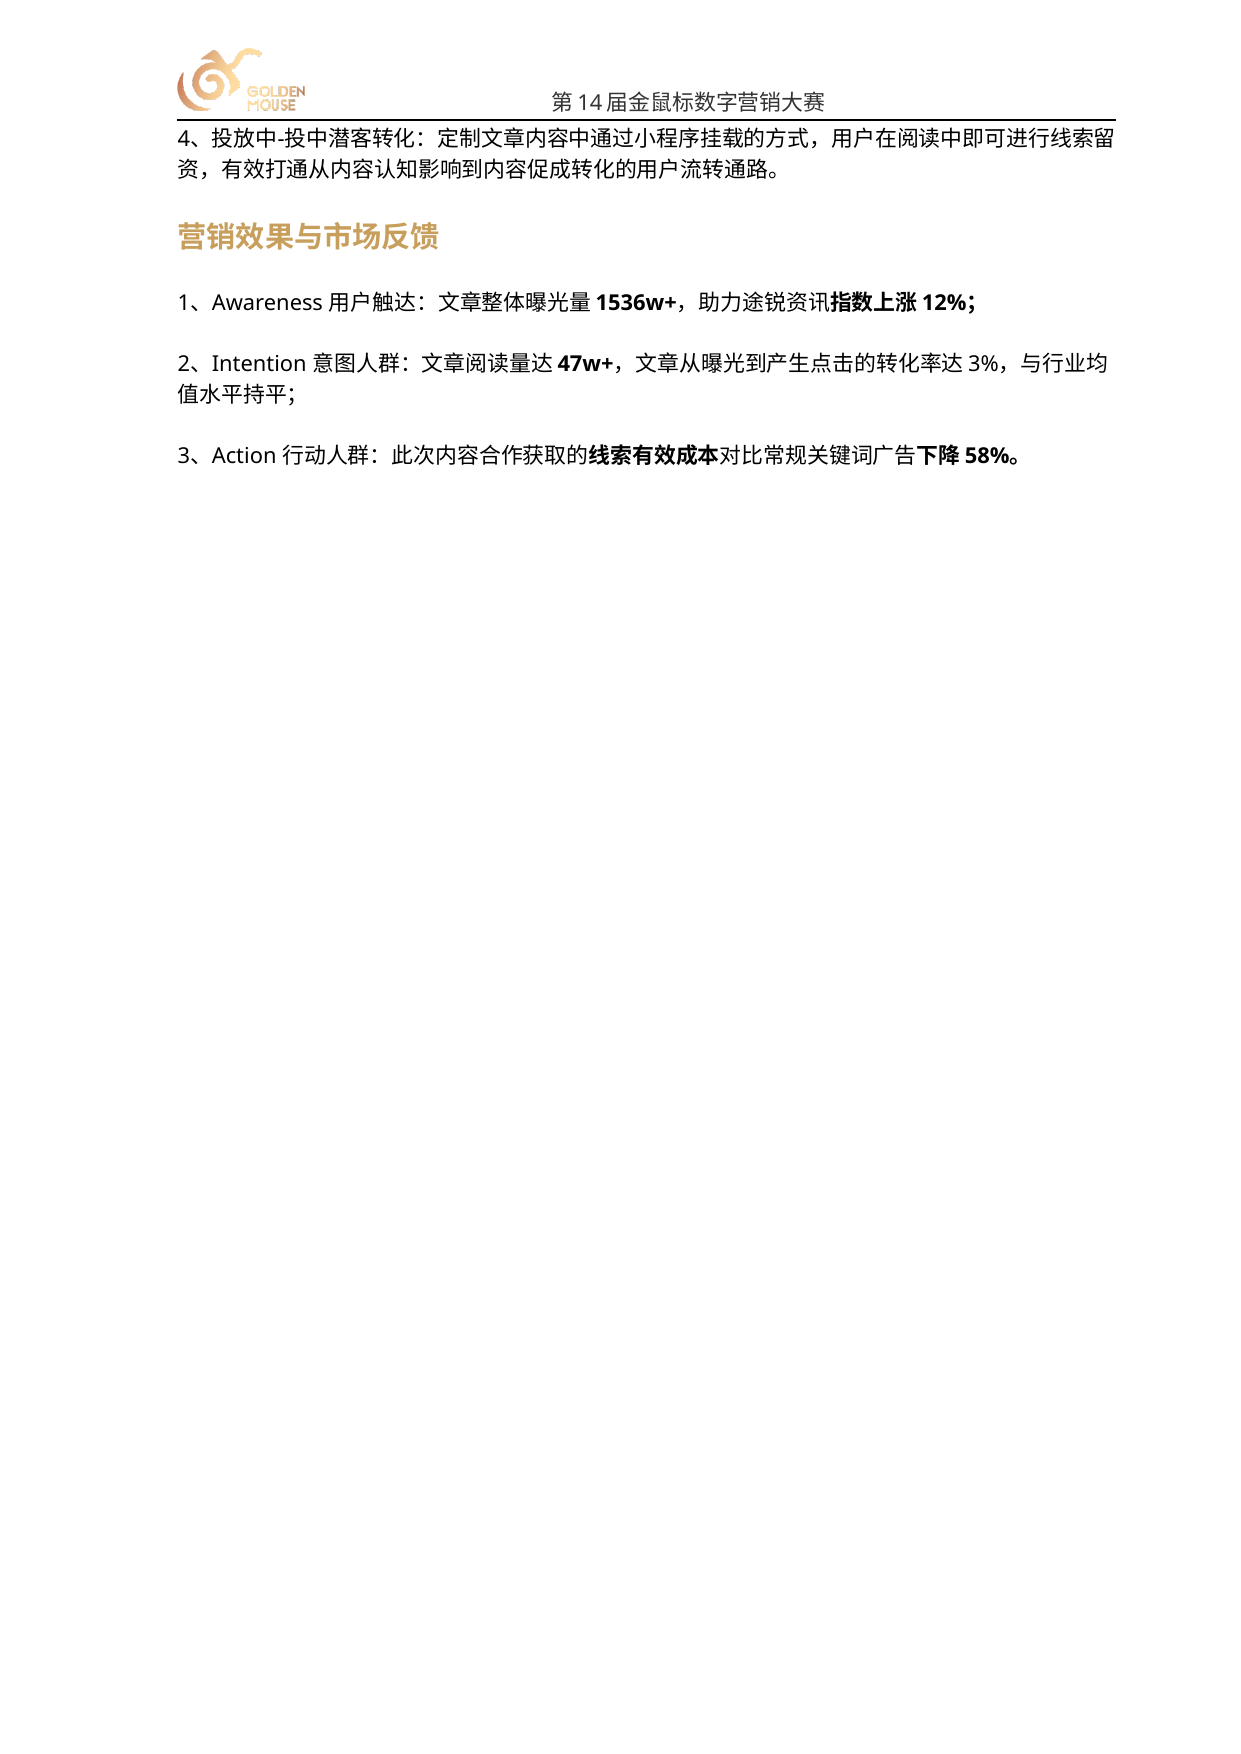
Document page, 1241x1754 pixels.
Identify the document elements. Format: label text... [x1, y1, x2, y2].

text 2、Intention 意图人群：文章阅读量达47w+，文章从曝光到产生点击的转化率达3%，与行业均值水平持平； [177, 346, 1116, 409]
picture [177, 48, 305, 111]
text 1、Awareness 用户触达：文章整体曝光量1536w+，助力途锐资讯指数上涨12%； [177, 285, 1116, 317]
text 4、投放中-投中潜客转化：定制文章内容中通过小程序挂载的方式，用户在阅读中即可进行线索留资，有效打通从内容认知影响到内容促成转化的用户流转通路。 [177, 121, 1116, 184]
text 营销效果与市场反馈 [177, 213, 1116, 256]
text 3、Action 行动人群：此次内容合作获取的线索有效成本对比常规关键词广告下降58%。 [177, 438, 1116, 470]
